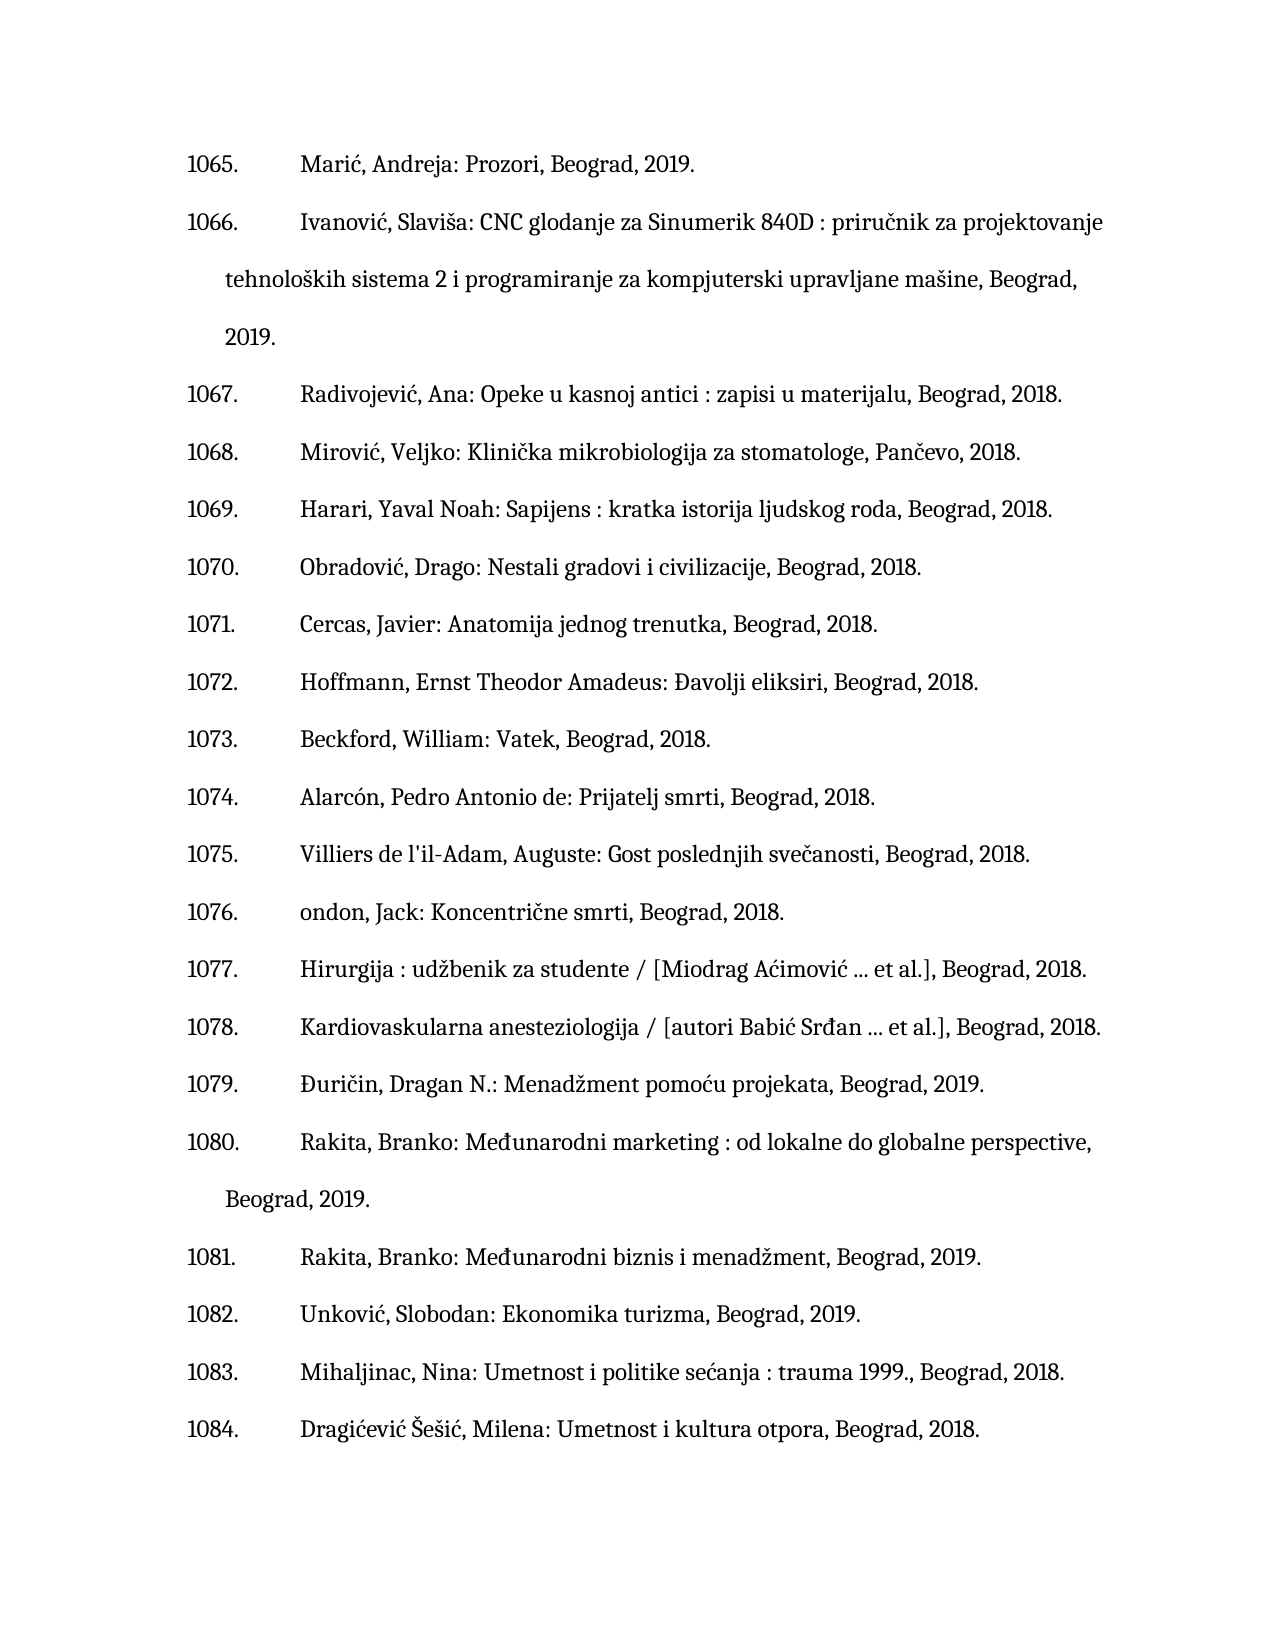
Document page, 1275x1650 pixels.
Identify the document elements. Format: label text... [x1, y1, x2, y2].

list Hoffmann, Ernst Theodor Amadeus: Đavolji eliksiri, Beograd, 2018. [187, 667, 1125, 696]
list Ivanović, Slaviša: CNC glodanje za Sinumerik 840D : priručnik za projektovanje tehnoloških sistema 2 i programiranje za kompjuterski upravljane mašine, Beograd, 2019. [187, 207, 1125, 351]
list Unković, Slobodan: Ekonomika turizma, Beograd, 2019. [187, 1300, 1125, 1329]
list Đuričin, Dragan N.: Menadžment pomoću projekata, Beograd, 2019. [187, 1070, 1125, 1099]
list Dragićević Šešić, Milena: Umetnost i kultura otpora, Beograd, 2018. [187, 1415, 1125, 1444]
list Kardiovaskularna anesteziologija / [autori Babić Srđan ... et al.], Beograd, 2018. [187, 1012, 1125, 1041]
list Radivojević, Ana: Opeke u kasnoj antici : zapisi u materijalu, Beograd, 2018. [187, 380, 1125, 409]
list Mirović, Veljko: Klinička mikrobiologija za stomatologe, Pančevo, 2018. [187, 437, 1125, 466]
list Hirurgija : udžbenik za studente / [Miodrag Aćimović ... et al.], Beograd, 2018. [187, 955, 1125, 984]
list Obradović, Drago: Nestali gradovi i civilizacije, Beograd, 2018. [187, 552, 1125, 581]
list Beckford, William: Vatek, Beograd, 2018. [187, 725, 1125, 754]
list ondon, Jack: Koncentrične smrti, Beograd, 2018. [187, 897, 1125, 926]
list Cercas, Javier: Anatomija jednog trenutka, Beograd, 2018. [187, 610, 1125, 639]
list Rakita, Branko: Međunarodni marketing : od lokalne do globalne perspective, Beograd, 2019. [187, 1127, 1125, 1214]
list Rakita, Branko: Međunarodni biznis i menadžment, Beograd, 2019. [187, 1242, 1125, 1271]
list Mihaljinac, Nina: Umetnost i politike sećanja : trauma 1999., Beograd, 2018. [187, 1357, 1125, 1386]
list Villiers de l'il-Adam, Auguste: Gost poslednjih svečanosti, Beograd, 2018. [187, 840, 1125, 869]
list Marić, Andreja: Prozori, Beograd, 2019. [187, 150, 1125, 179]
list Alarcón, Pedro Antonio de: Prijatelj smrti, Beograd, 2018. [187, 782, 1125, 811]
list Harari, Yaval Noah: Sapijens : kratka istorija ljudskog roda, Beograd, 2018. [187, 495, 1125, 524]
